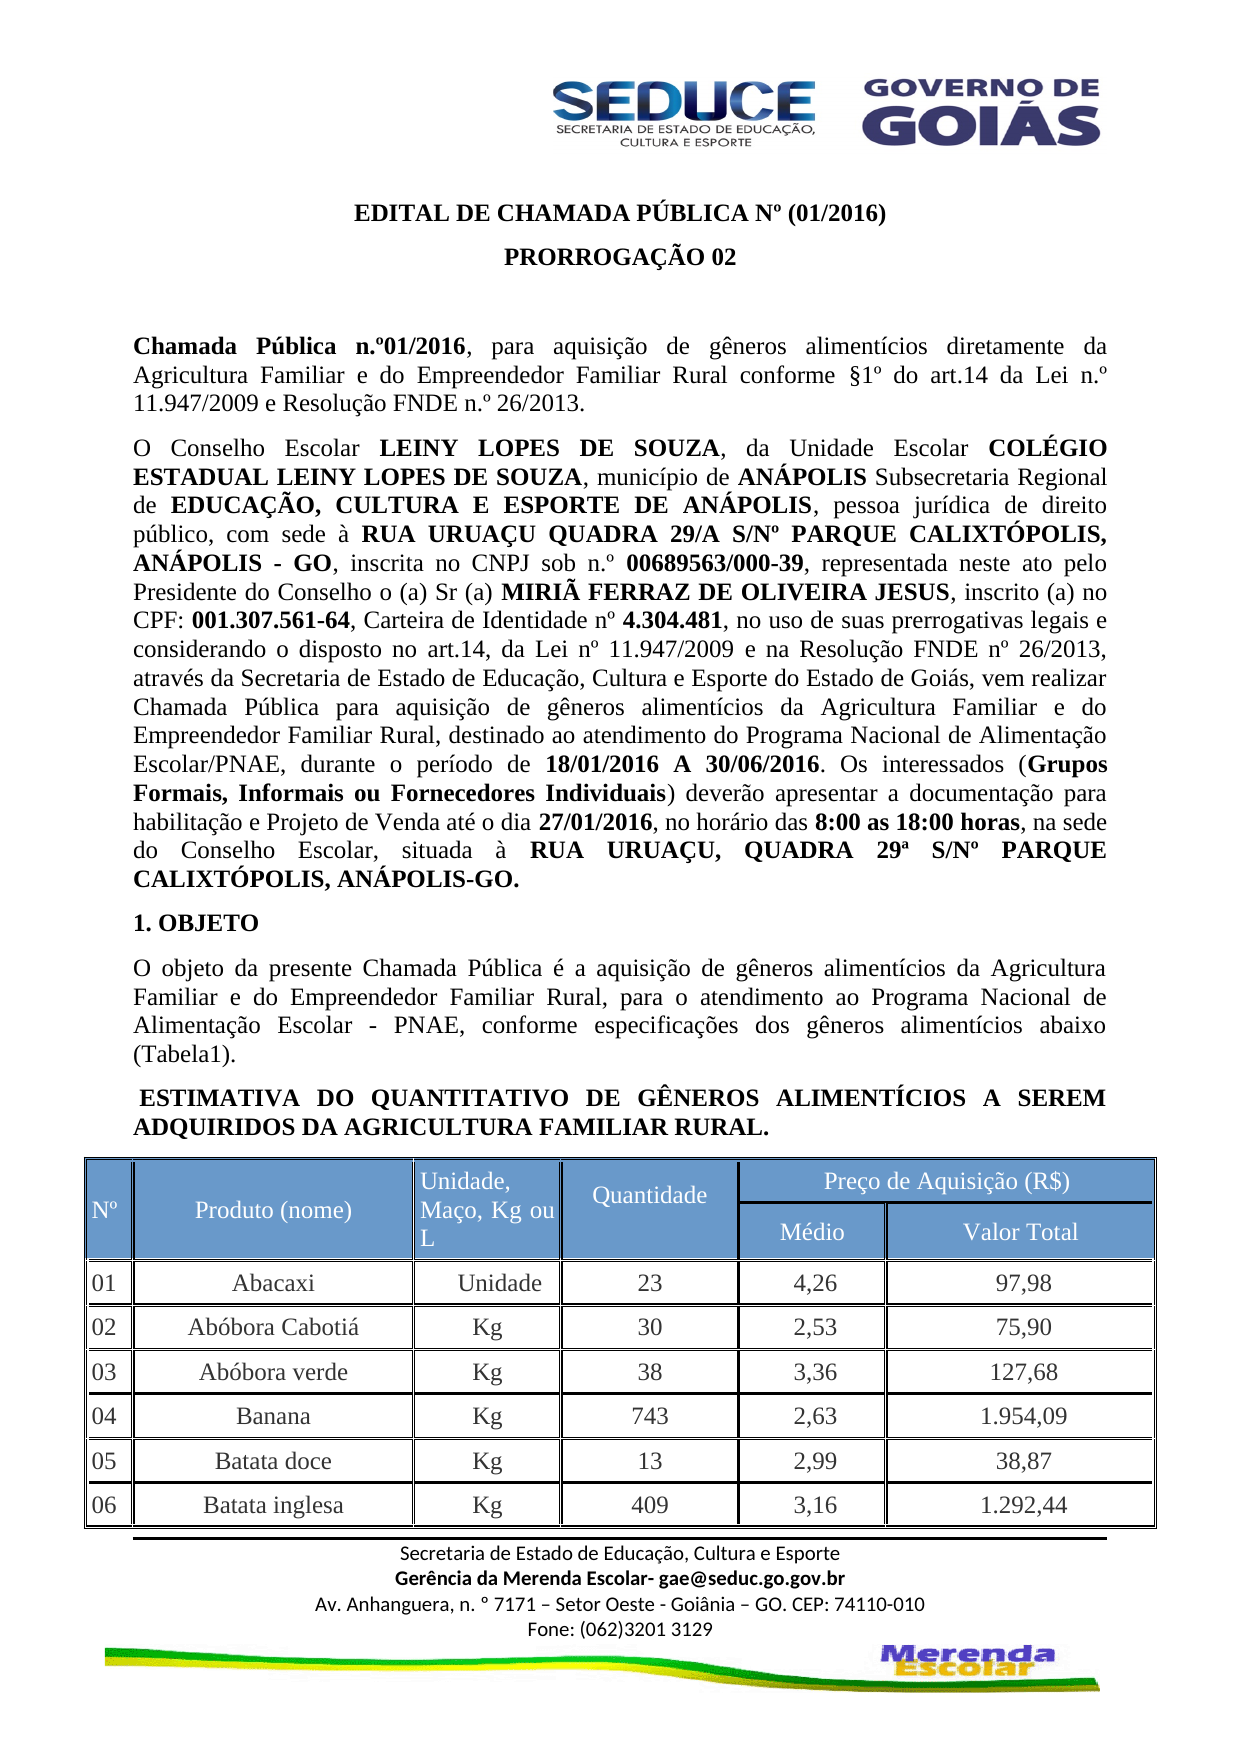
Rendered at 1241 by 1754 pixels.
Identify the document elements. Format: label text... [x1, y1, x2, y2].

table_cell 38,87 [888, 1436, 1154, 1481]
table_cell Valor Total [888, 1201, 1154, 1258]
table_cell Batata inglesa [133, 1484, 413, 1525]
table_cell Kg [415, 1351, 559, 1392]
table_header Unidade, Maço, Kg ou L [414, 1158, 561, 1258]
table_cell 02 [87, 1303, 131, 1347]
table_cell 03 [87, 1348, 131, 1392]
table_cell 04 [87, 1392, 131, 1436]
table_cell 3,36 [740, 1351, 884, 1392]
table_header Nº [85, 1158, 133, 1258]
table_cell Banana [135, 1395, 412, 1436]
table_header Produto (nome) [133, 1160, 413, 1258]
text O Conselho Escolar LEINY LOPES DE SOUZA, da Unidade Escolar COLÉGIO ESTADUAL LEINY LOPES DE SOUZA, município de ANÁPOLIS Subsecretaria Regional de EDUCAÇÃO, CULTURA E ESPORTE DE ANÁPOLIS, pessoa jurídica de direito público, com sede à RUA URUAÇU QUADRA 29/A S/Nº PARQUE CALIXTÓPOLIS, ANÁPOLIS - GO, inscrita no CNPJ sob n.º 00689563/000-39, representada neste ato pelo Presidente do Conselho o (a) Sr (a) MIRIÃ FERRAZ DE OLIVEIRA JESUS, inscrito (a) no CPF: 001.307.561-64, Carteira de Identidade nº 4.304.481, no uso de suas prerrogativas legais e considerando o disposto no art.14, da Lei nº 11.947/2009 e na Resolução FNDE nº 26/2013, através da Secretaria de Estado de Educação, Cultura e Esporte do Estado de Goiás, vem realizar Chamada Pública para aquisição de gêneros alimentícios da Agricultura Familiar e do Empreendedor Familiar Rural, destinado ao atendimento do Programa Nacional de Alimentação Escolar/PNAE, durante o período de 18/01/2016 A 30/06/2016. Os interessados (Grupos Formais, Informais ou Fornecedores Individuais) deverão apresentar a documentação para habilitação e Projeto de Venda até o dia 27/01/2016, no horário das 8:00 as 18:00 horas, na sede do Conselho Escolar, situada à RUA URUAÇU, QUADRA 29ª S/Nº PARQUE CALIXTÓPOLIS, ANÁPOLIS-GO. [133, 433, 1107, 893]
text ESTIMATIVA DO QUANTITATIVO DE GÊNEROS ALIMENTÍCIOS A SEREM ADQUIRIDOS DA AGRICULTURA FAMILIAR RURAL. [133, 1083, 1107, 1141]
table_cell 06 [87, 1481, 133, 1525]
table_cell 409 [561, 1484, 738, 1525]
text 1. OBJETO [133, 908, 1107, 937]
table_cell Kg [414, 1481, 561, 1525]
table_cell Unidade [415, 1262, 559, 1303]
table_header Preço de Aquisição (R$) [738, 1160, 1154, 1201]
table_cell Abóbora Cabotiá [135, 1307, 412, 1347]
picture [552, 73, 1108, 154]
table_cell 4,26 [740, 1262, 884, 1303]
table_cell 01 [87, 1259, 131, 1303]
table_cell 2,63 [740, 1395, 884, 1436]
table_cell Abóbora verde [135, 1351, 412, 1392]
table_cell 97,98 [888, 1259, 1154, 1303]
table_cell 2,99 [740, 1440, 884, 1481]
table_cell 127,68 [888, 1348, 1154, 1392]
text PRORROGAÇÃO 02 [133, 242, 1107, 271]
table_cell 743 [563, 1395, 737, 1436]
table_cell 30 [563, 1307, 737, 1347]
table_cell Médio [740, 1204, 884, 1258]
table_cell 05 [87, 1436, 131, 1481]
table_cell 38 [563, 1351, 737, 1392]
table_cell Abacaxi [135, 1262, 412, 1303]
table_cell 75,90 [888, 1303, 1154, 1347]
table_cell 1.954,09 [888, 1392, 1154, 1436]
table_cell 1.292,44 [886, 1481, 1154, 1525]
table_cell 3,16 [738, 1481, 886, 1525]
table_cell 13 [563, 1440, 737, 1481]
table_cell 23 [563, 1262, 737, 1303]
text Chamada Pública n.º01/2016, para aquisição de gêneros alimentícios diretamente da Agricultura Familiar e do Empreendedor Familiar Rural conforme §1º do art.14 da Lei n.º 11.947/2009 e Resolução FNDE n.º 26/2013. [133, 331, 1107, 417]
text O objeto da presente Chamada Pública é a aquisição de gêneros alimentícios da Agricultura Familiar e do Empreendedor Familiar Rural, para o atendimento ao Programa Nacional de Alimentação Escolar - PNAE, conforme especificações dos gêneros alimentícios abaixo (Tabela1). [133, 953, 1107, 1068]
table_header Quantidade [561, 1160, 738, 1258]
table_cell Batata doce [135, 1440, 412, 1481]
table_cell Kg [415, 1440, 559, 1481]
table_cell Kg [415, 1395, 559, 1436]
table_cell 2,53 [740, 1307, 884, 1347]
text EDITAL DE CHAMADA PÚBLICA Nº (01/2016) [133, 198, 1107, 227]
table_cell Kg [415, 1307, 559, 1347]
